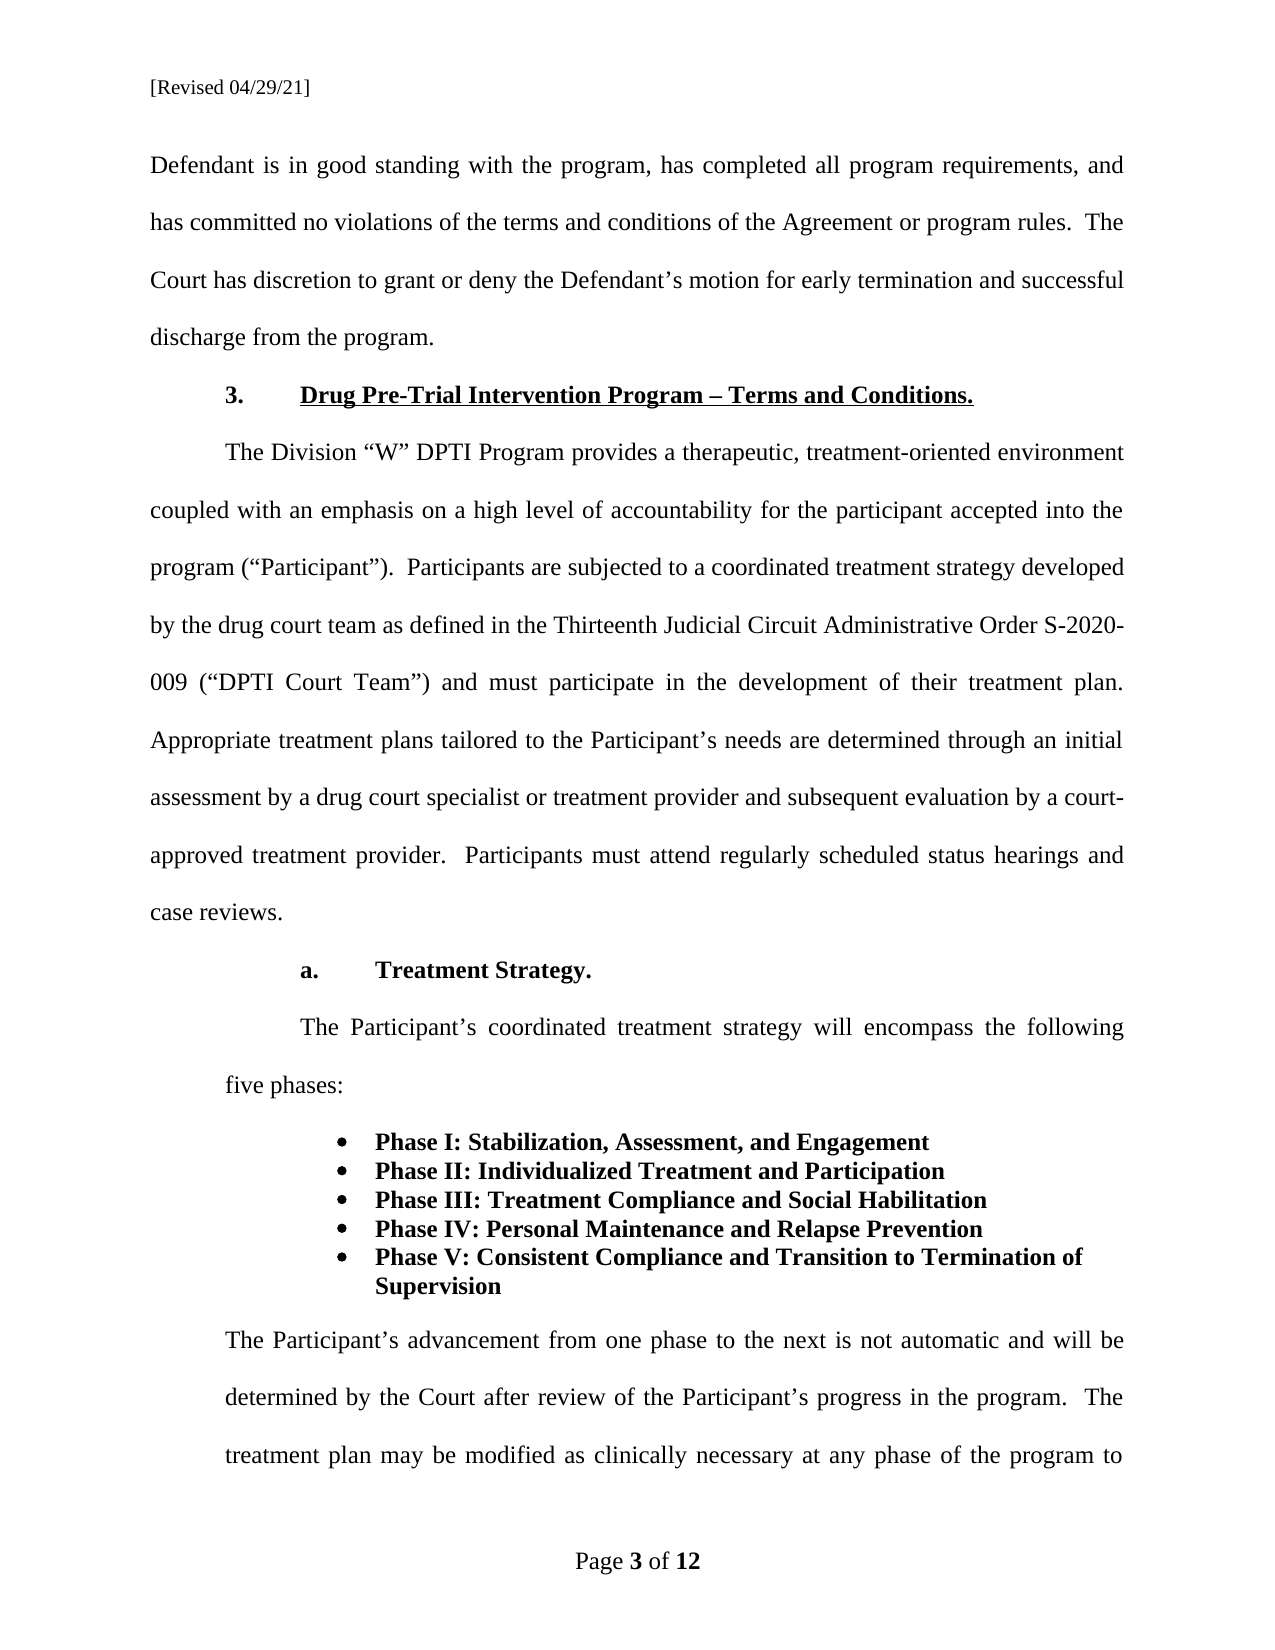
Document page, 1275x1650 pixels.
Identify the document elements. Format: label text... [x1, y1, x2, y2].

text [225, 1325, 1125, 1469]
list Phase I: Stabilization, Assessment, and Engagement [337, 1127, 1125, 1156]
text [150, 150, 1125, 351]
list Phase V: Consistent Compliance and Transition to Termination of Supervision [337, 1242, 1125, 1300]
list Phase II: Individualized Treatment and Participation [337, 1156, 1125, 1185]
text a. Treatment Strategy. [225, 955, 1125, 984]
text 3. Drug Pre-Trial Intervention Program – Terms and Conditions. [150, 380, 1125, 409]
list Phase III: Treatment Compliance and Social Habilitation [337, 1185, 1125, 1214]
text The Participant’s coordinated treatment strategy will encompass the following five phases: [225, 1012, 1125, 1099]
list Phase IV: Personal Maintenance and Relapse Prevention [337, 1214, 1125, 1242]
text The Division “W” DPTI Program provides a therapeutic, treatment-oriented environment coupled with an emphasis on a high level of accountability for the participant accepted into the program (“Participant”). Participants are subjected to a coordinated treatment strategy developed by the drug court team as defined in the Thirteenth Judicial Circuit Administrative Order S-2020-009 (“DPTI Court Team”) and must participate in the development of their treatment plan. Appropriate treatment plans tailored to the Participant’s needs are determined through an initial assessment by a drug court specialist or treatment provider and subsequent evaluation by a court-approved treatment provider. Participants must attend regularly scheduled status hearings and case reviews. [150, 437, 1125, 926]
